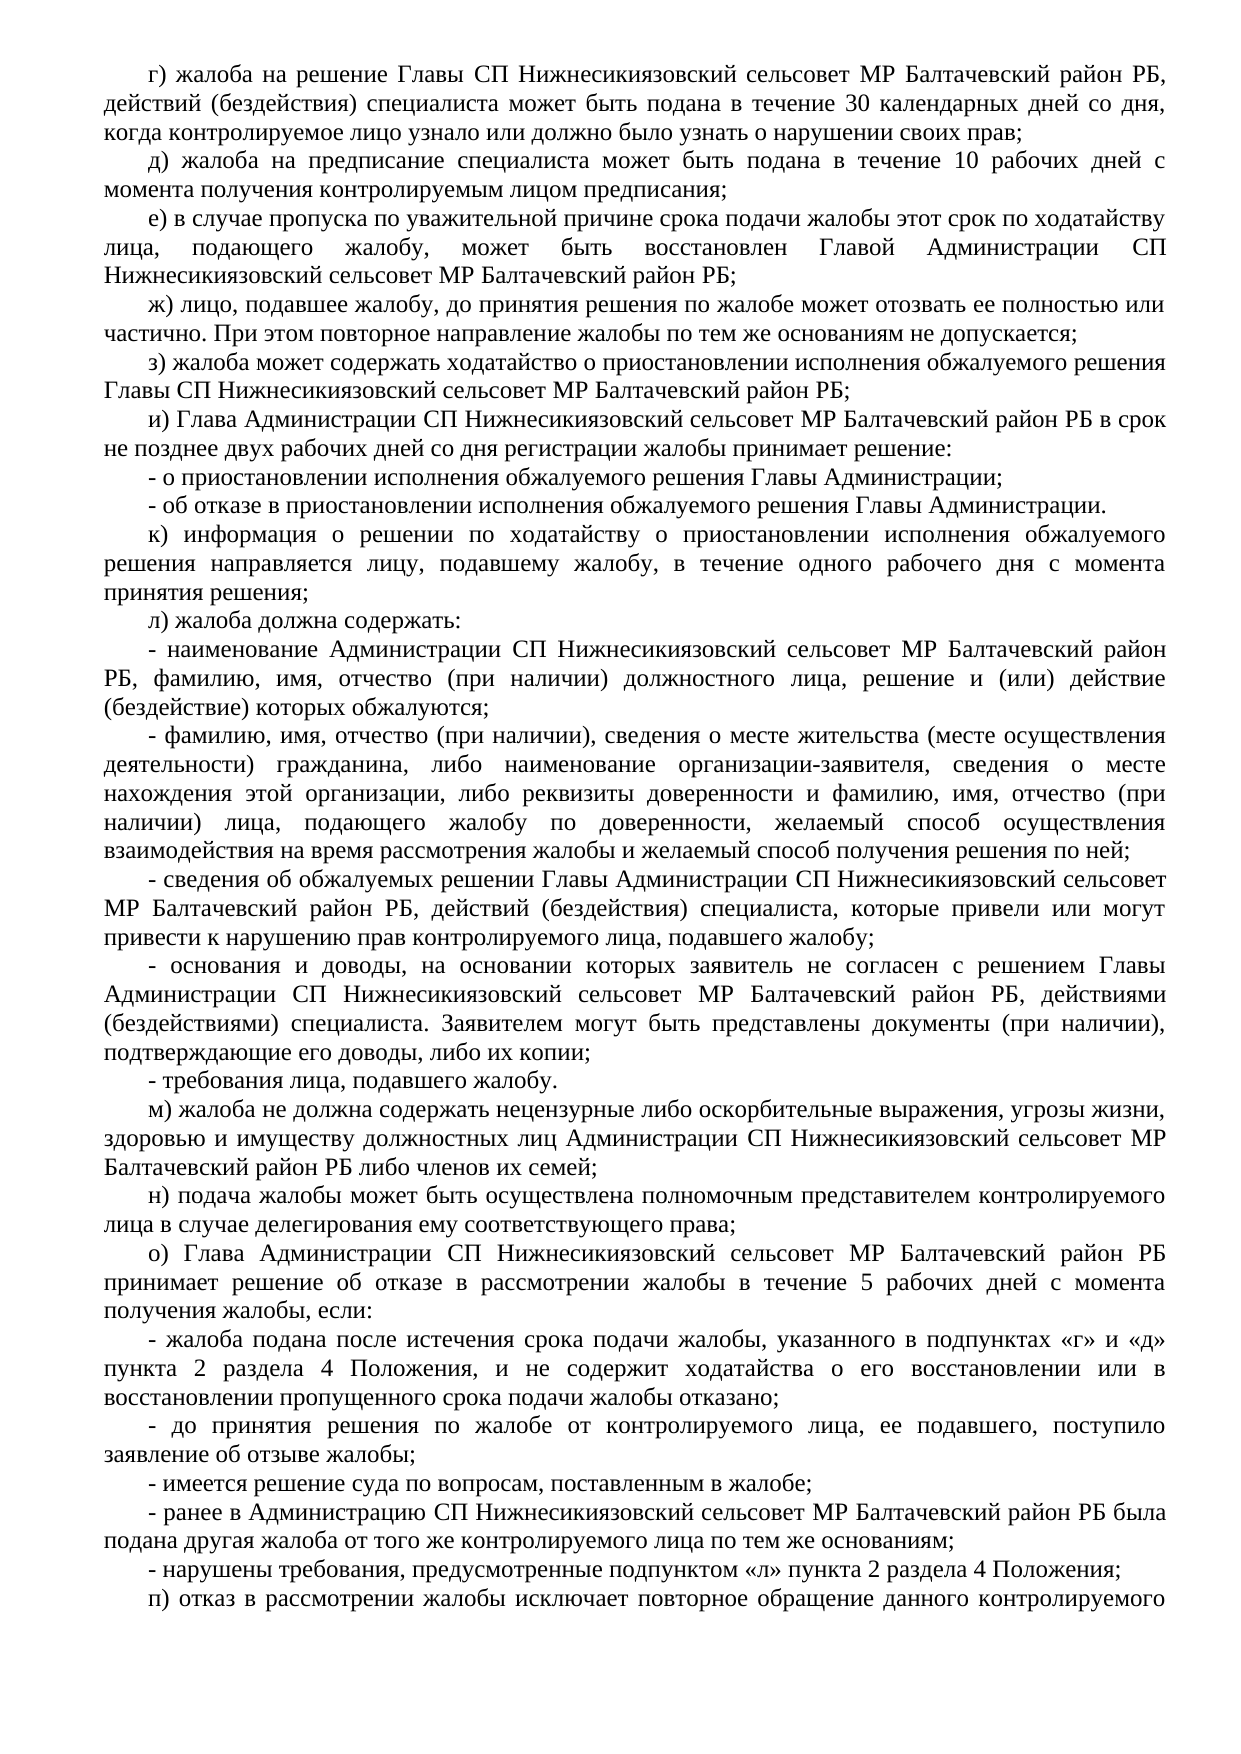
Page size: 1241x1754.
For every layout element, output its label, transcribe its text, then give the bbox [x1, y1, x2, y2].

text - об отказе в приостановлении исполнения обжалуемого решения Главы Администрации. [103, 490, 1167, 519]
text - ранее в Администрацию СП Нижнесикиязовский сельсовет МР Балтачевский район РБ была подана другая жалоба от того же контролируемого лица по тем же основаниям; [103, 1497, 1167, 1554]
text - жалоба подана после истечения срока подачи жалобы, указанного в подпунктах «г» и «д» пункта 2 раздела 4 Положения, и не содержит ходатайства о его восстановлении или в восстановлении пропущенного срока подачи жалобы отказано; [103, 1324, 1167, 1410]
text - до принятия решения по жалобе от контролируемого лица, ее подавшего, поступило заявление об отзыве жалобы; [103, 1410, 1167, 1468]
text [103, 1583, 1167, 1612]
text г) жалоба на решение Главы СП Нижнесикиязовский сельсовет МР Балтачевский район РБ, действий (бездействия) специалиста может быть подана в течение 30 календарных дней со дня, когда контролируемое лицо узнало или должно было узнать о нарушении своих прав; [103, 59, 1167, 145]
text - о приостановлении исполнения обжалуемого решения Главы Администрации; [103, 462, 1167, 490]
text - фамилию, имя, отчество (при наличии), сведения о месте жительства (месте осуществления деятельности) гражданина, либо наименование организации-заявителя, сведения о месте нахождения этой организации, либо реквизиты доверенности и фамилию, имя, отчество (при наличии) лица, подающего жалобу по доверенности, желаемый способ осуществления взаимодействия на время рассмотрения жалобы и желаемый способ получения решения по ней; [103, 720, 1167, 864]
text - основания и доводы, на основании которых заявитель не согласен с решением Главы Администрации СП Нижнесикиязовский сельсовет МР Балтачевский район РБ, действиями (бездействиями) специалиста. Заявителем могут быть представлены документы (при наличии), подтверждающие его доводы, либо их копии; [103, 950, 1167, 1065]
text е) в случае пропуска по уважительной причине срока подачи жалобы этот срок по ходатайству лица, подающего жалобу, может быть восстановлен Главой Администрации СП Нижнесикиязовский сельсовет МР Балтачевский район РБ; [103, 203, 1167, 289]
text - имеется решение суда по вопросам, поставленным в жалобе; [103, 1468, 1167, 1497]
text м) жалоба не должна содержать нецензурные либо оскорбительные выражения, угрозы жизни, здоровью и имуществу должностных лиц Администрации СП Нижнесикиязовский сельсовет МР Балтачевский район РБ либо членов их семей; [103, 1094, 1167, 1180]
text о) Глава Администрации СП Нижнесикиязовский сельсовет МР Балтачевский район РБ принимает решение об отказе в рассмотрении жалобы в течение 5 рабочих дней с момента получения жалобы, если: [103, 1238, 1167, 1324]
text - требования лица, подавшего жалобу. [103, 1065, 1167, 1094]
text - сведения об обжалуемых решении Главы Администрации СП Нижнесикиязовский сельсовет МР Балтачевский район РБ, действий (бездействия) специалиста, которые привели или могут привести к нарушению прав контролируемого лица, подавшего жалобу; [103, 864, 1167, 950]
text з) жалоба может содержать ходатайство о приостановлении исполнения обжалуемого решения Главы СП Нижнесикиязовский сельсовет МР Балтачевский район РБ; [103, 347, 1167, 404]
text к) информация о решении по ходатайству о приостановлении исполнения обжалуемого решения направляется лицу, подавшему жалобу, в течение одного рабочего дня с момента принятия решения; [103, 519, 1167, 605]
text д) жалоба на предписание специалиста может быть подана в течение 10 рабочих дней с момента получения контролируемым лицом предписания; [103, 145, 1167, 203]
text и) Глава Администрации СП Нижнесикиязовский сельсовет МР Балтачевский район РБ в срок не позднее двух рабочих дней со дня регистрации жалобы принимает решение: [103, 404, 1167, 462]
text - нарушены требования, предусмотренные подпунктом «л» пункта 2 раздела 4 Положения; [103, 1554, 1167, 1583]
text л) жалоба должна содержать: [103, 605, 1167, 634]
text - наименование Администрации СП Нижнесикиязовский сельсовет МР Балтачевский район РБ, фамилию, имя, отчество (при наличии) должностного лица, решение и (или) действие (бездействие) которых обжалуются; [103, 634, 1167, 720]
text н) подача жалобы может быть осуществлена полномочным представителем контролируемого лица в случае делегирования ему соответствующего права; [103, 1180, 1167, 1238]
text ж) лицо, подавшее жалобу, до принятия решения по жалобе может отозвать ее полностью или частично. При этом повторное направление жалобы по тем же основаниям не допускается; [103, 289, 1167, 347]
